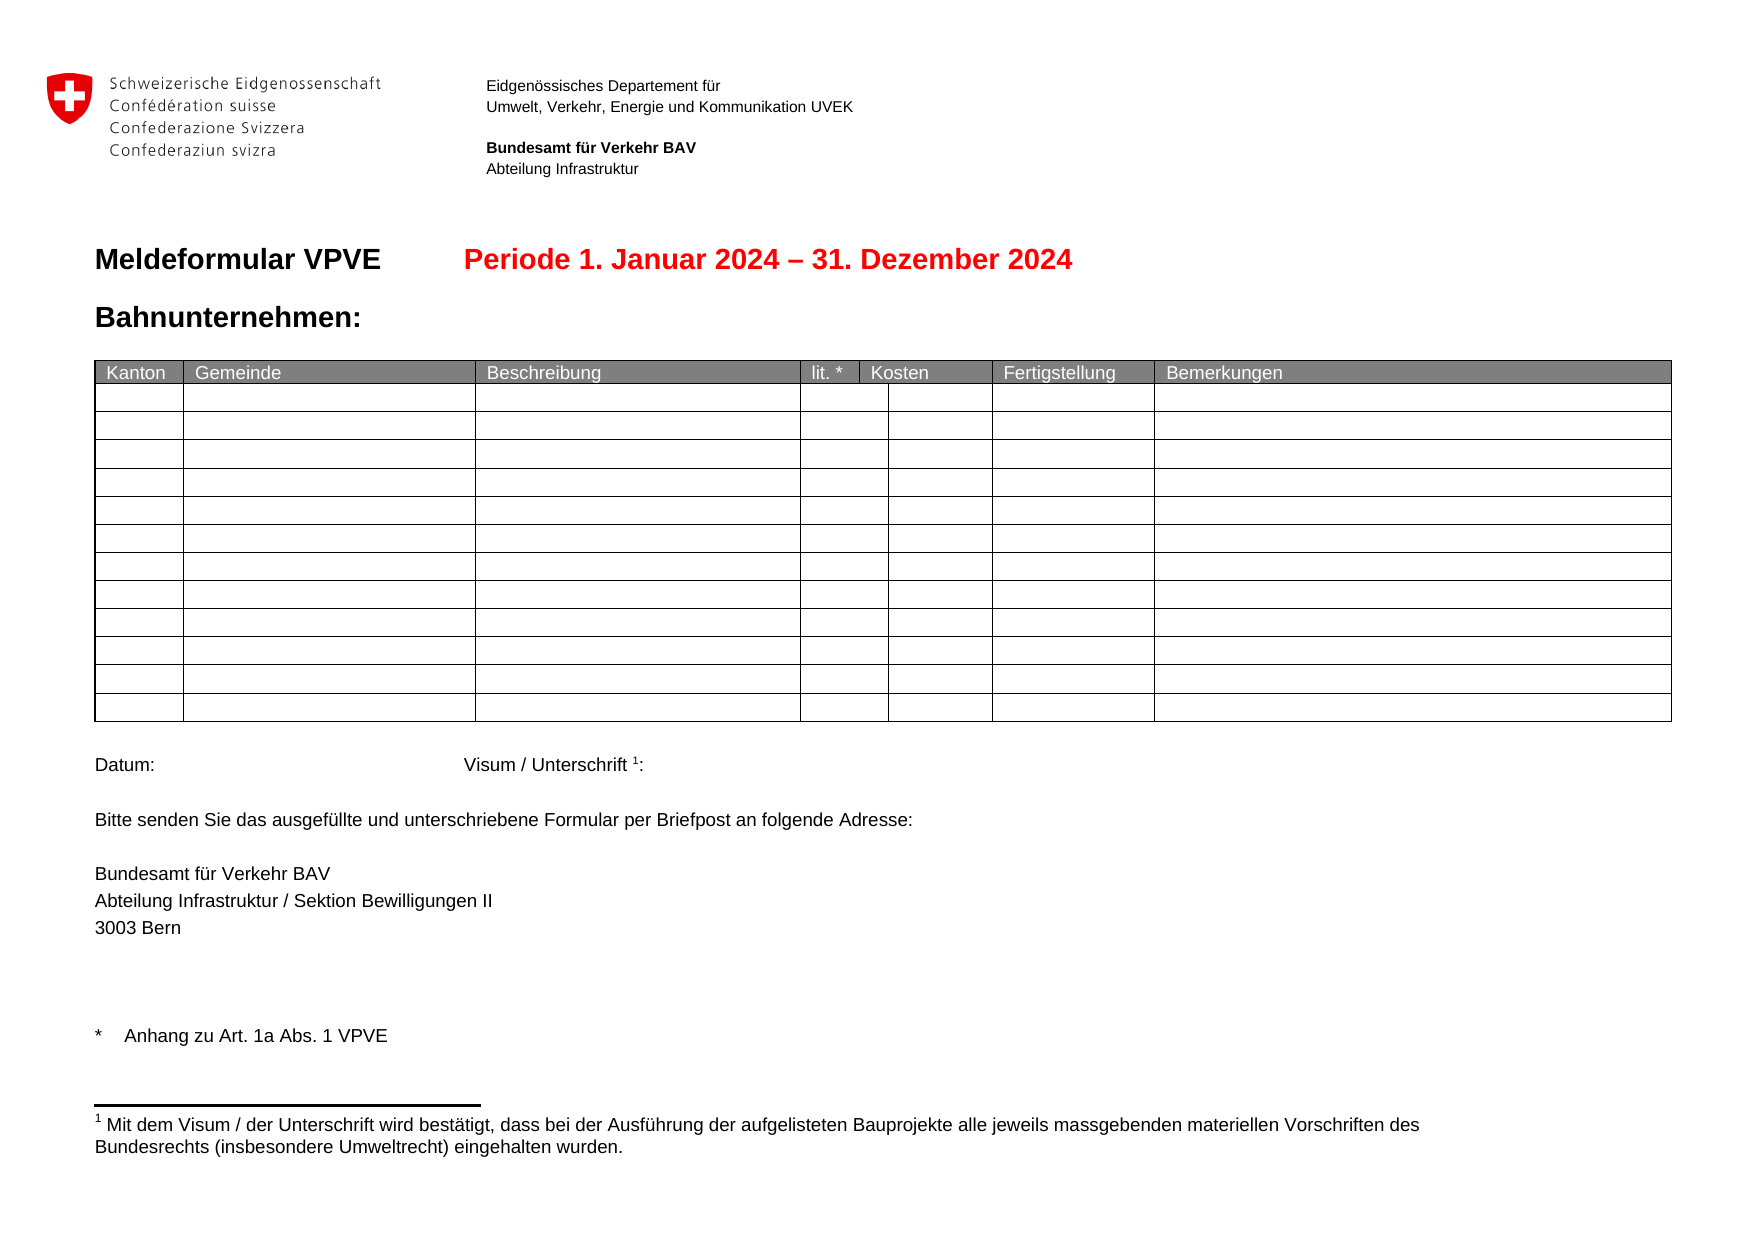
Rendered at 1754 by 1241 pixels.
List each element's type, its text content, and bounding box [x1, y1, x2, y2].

table_cell [184, 497, 475, 524]
table_cell [96, 665, 183, 692]
text Bahnunternehmen: [94, 300, 1636, 333]
table_cell [801, 694, 888, 721]
table_cell [96, 581, 183, 608]
text Meldeformular VPVE Periode 1. Januar 2024 – 31. Dezember 2024 [94, 242, 1636, 276]
table_cell [889, 497, 992, 524]
table_header Bemerkungen [1155, 361, 1671, 383]
table_cell [476, 384, 800, 411]
table_cell [476, 497, 800, 524]
table_cell [184, 412, 475, 439]
text Abteilung Infrastruktur / Sektion Bewilligungen II [94, 884, 1636, 911]
table_cell [801, 525, 888, 552]
table_cell [476, 469, 800, 496]
table_cell [184, 553, 475, 580]
table_cell [476, 694, 800, 721]
table_cell [993, 412, 1154, 439]
table_cell [1155, 412, 1671, 439]
table_cell [993, 553, 1154, 580]
table_cell [184, 694, 475, 721]
table_cell [889, 440, 992, 467]
table_cell [184, 637, 475, 664]
table_cell [476, 525, 800, 552]
table_cell [1155, 553, 1671, 580]
table_cell [993, 469, 1154, 496]
table_cell [184, 384, 475, 411]
table_cell [96, 609, 183, 636]
table_cell [476, 553, 800, 580]
table_cell [96, 412, 183, 439]
table_cell [889, 469, 992, 496]
table_header Fertigstellung [993, 361, 1154, 383]
table_cell [476, 609, 800, 636]
table_cell [184, 609, 475, 636]
table_cell [801, 581, 888, 608]
table_cell [1155, 497, 1671, 524]
table_cell [476, 637, 800, 664]
table_cell [1155, 525, 1671, 552]
picture [43, 73, 382, 182]
table_cell [184, 665, 475, 692]
table_cell [1155, 665, 1671, 692]
table_cell [993, 440, 1154, 467]
table_cell [476, 440, 800, 467]
table_cell [993, 665, 1154, 692]
table_cell [96, 497, 183, 524]
table_header Kanton [96, 361, 183, 383]
text Bundesamt für Verkehr BAV [94, 857, 1636, 884]
table_cell [801, 637, 888, 664]
table_cell [184, 525, 475, 552]
table_cell [96, 440, 183, 467]
text Datum: Visum / Unterschrift : [94, 749, 1636, 776]
table_cell [889, 553, 992, 580]
table_cell [889, 384, 992, 411]
table_cell [801, 497, 888, 524]
text * Anhang zu Art. 1a Abs. 1 VPVE [94, 1019, 1636, 1047]
table_cell [801, 440, 888, 467]
table_cell [889, 637, 992, 664]
table_cell [993, 384, 1154, 411]
table_cell [96, 694, 183, 721]
table_cell [801, 609, 888, 636]
table_cell [476, 665, 800, 692]
table_cell [993, 694, 1154, 721]
table_cell [889, 609, 992, 636]
table_cell [1155, 694, 1671, 721]
table_cell [889, 525, 992, 552]
text 3003 Bern [94, 911, 1636, 938]
table_cell [801, 553, 888, 580]
table_cell [476, 412, 800, 439]
table_cell [1155, 637, 1671, 664]
table_cell [993, 637, 1154, 664]
table_cell [184, 581, 475, 608]
table_cell [1155, 469, 1671, 496]
table_cell [889, 665, 992, 692]
table_cell [96, 384, 183, 411]
table_cell [1155, 609, 1671, 636]
table_cell [1155, 581, 1671, 608]
table_cell [96, 553, 183, 580]
table_cell [801, 665, 888, 692]
text Bitte senden Sie das ausgefüllte und unterschriebene Formular per Briefpost an folgende Adresse: [94, 803, 1636, 830]
table_cell [801, 412, 888, 439]
table_cell [993, 497, 1154, 524]
table_cell [184, 440, 475, 467]
table_cell [96, 525, 183, 552]
table_cell [993, 525, 1154, 552]
table_cell [993, 609, 1154, 636]
table_cell [1155, 384, 1671, 411]
table_cell [889, 412, 992, 439]
table_cell [96, 469, 183, 496]
table_header Kosten [860, 361, 992, 383]
table_cell [801, 384, 888, 411]
table_cell [96, 637, 183, 664]
table_cell [801, 469, 888, 496]
table_cell [889, 581, 992, 608]
table_cell [889, 694, 992, 721]
table_cell [1155, 440, 1671, 467]
table_cell [476, 581, 800, 608]
table_header lit. * [801, 361, 859, 383]
table_cell [184, 469, 475, 496]
table_header Beschreibung [476, 361, 800, 383]
table_header Gemeinde [184, 361, 475, 383]
table_cell [993, 581, 1154, 608]
